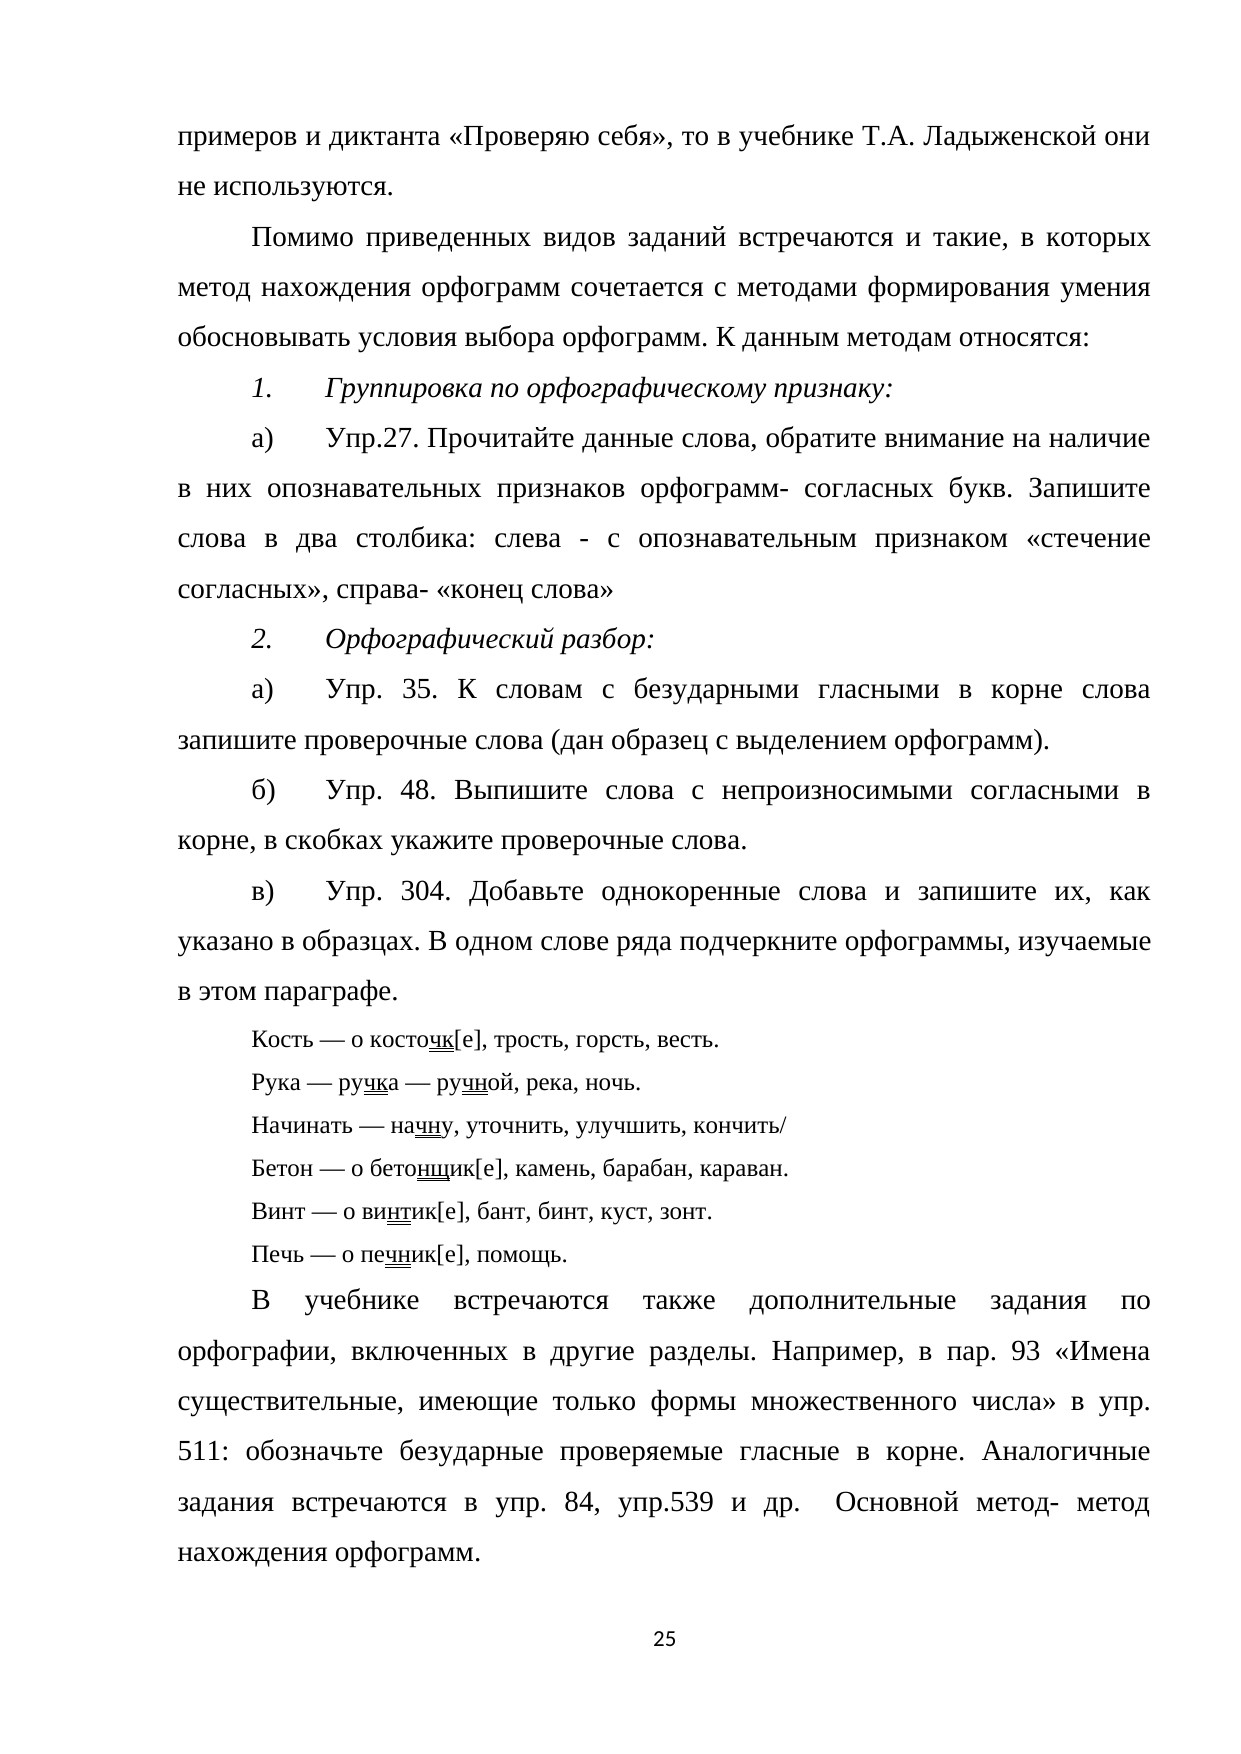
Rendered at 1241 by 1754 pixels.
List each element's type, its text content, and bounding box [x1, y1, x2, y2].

list Винт — о винтик[е], бант, бинт, куст, зонт. [251, 1196, 1152, 1225]
list Упр. 48. Выпишите слова с непроизносимыми согласными в корне, в скобках укажите проверочные слова. [177, 772, 1152, 856]
list Начинать — начну, уточнить, улучшить, кончить/ [251, 1110, 1152, 1139]
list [177, 118, 1152, 202]
list Кость — о косточк[е], трость, горсть, весть. [251, 1024, 1152, 1052]
list Упр. 35. К словам с безударными гласными в корне слова запишите проверочные слова (дан образец с выделением орфограмм). [177, 672, 1152, 755]
list Бетон — о бетонщик[е], камень, барабан, караван. [251, 1153, 1152, 1182]
list Печь — о печник[е], помощь. [251, 1239, 1152, 1268]
text В учебнике встречаются также дополнительные задания по орфографии, включенных в другие разделы. Например, в пар. 93 «Имена существительные, имеющие только формы множественного числа» в упр. 511: обозначьте безударные проверяемые гласные в корне. Аналогичные задания встречаются в упр. 84, упр.539 и др. Основной метод- метод нахождения орфограмм. [177, 1282, 1152, 1568]
list Упр.27. Прочитайте данные слова, обратите внимание на наличие в них опознавательных признаков орфограмм- согласных букв. Запишите слова в два столбика: слева - с опознавательным признаком «стечение согласных», справа- «конец слова» [177, 420, 1152, 604]
list Орфографический разбор: [177, 621, 1152, 655]
list Рука — ручка — ручной, река, ночь. [251, 1067, 1152, 1096]
list Упр. 304. Добавьте однокоренные слова и запишите их, как указано в образцах. В одном слове ряда подчеркните орфограммы, изучаемые в этом параграфе. [177, 873, 1152, 1007]
list Помимо приведенных видов заданий встречаются и такие, в которых метод нахождения орфограмм сочетается с методами формирования умения обосновывать условия выбора орфограмм. К данным методам относятся: [177, 219, 1152, 353]
list Группировка по орфографическому признаку: [177, 370, 1152, 403]
